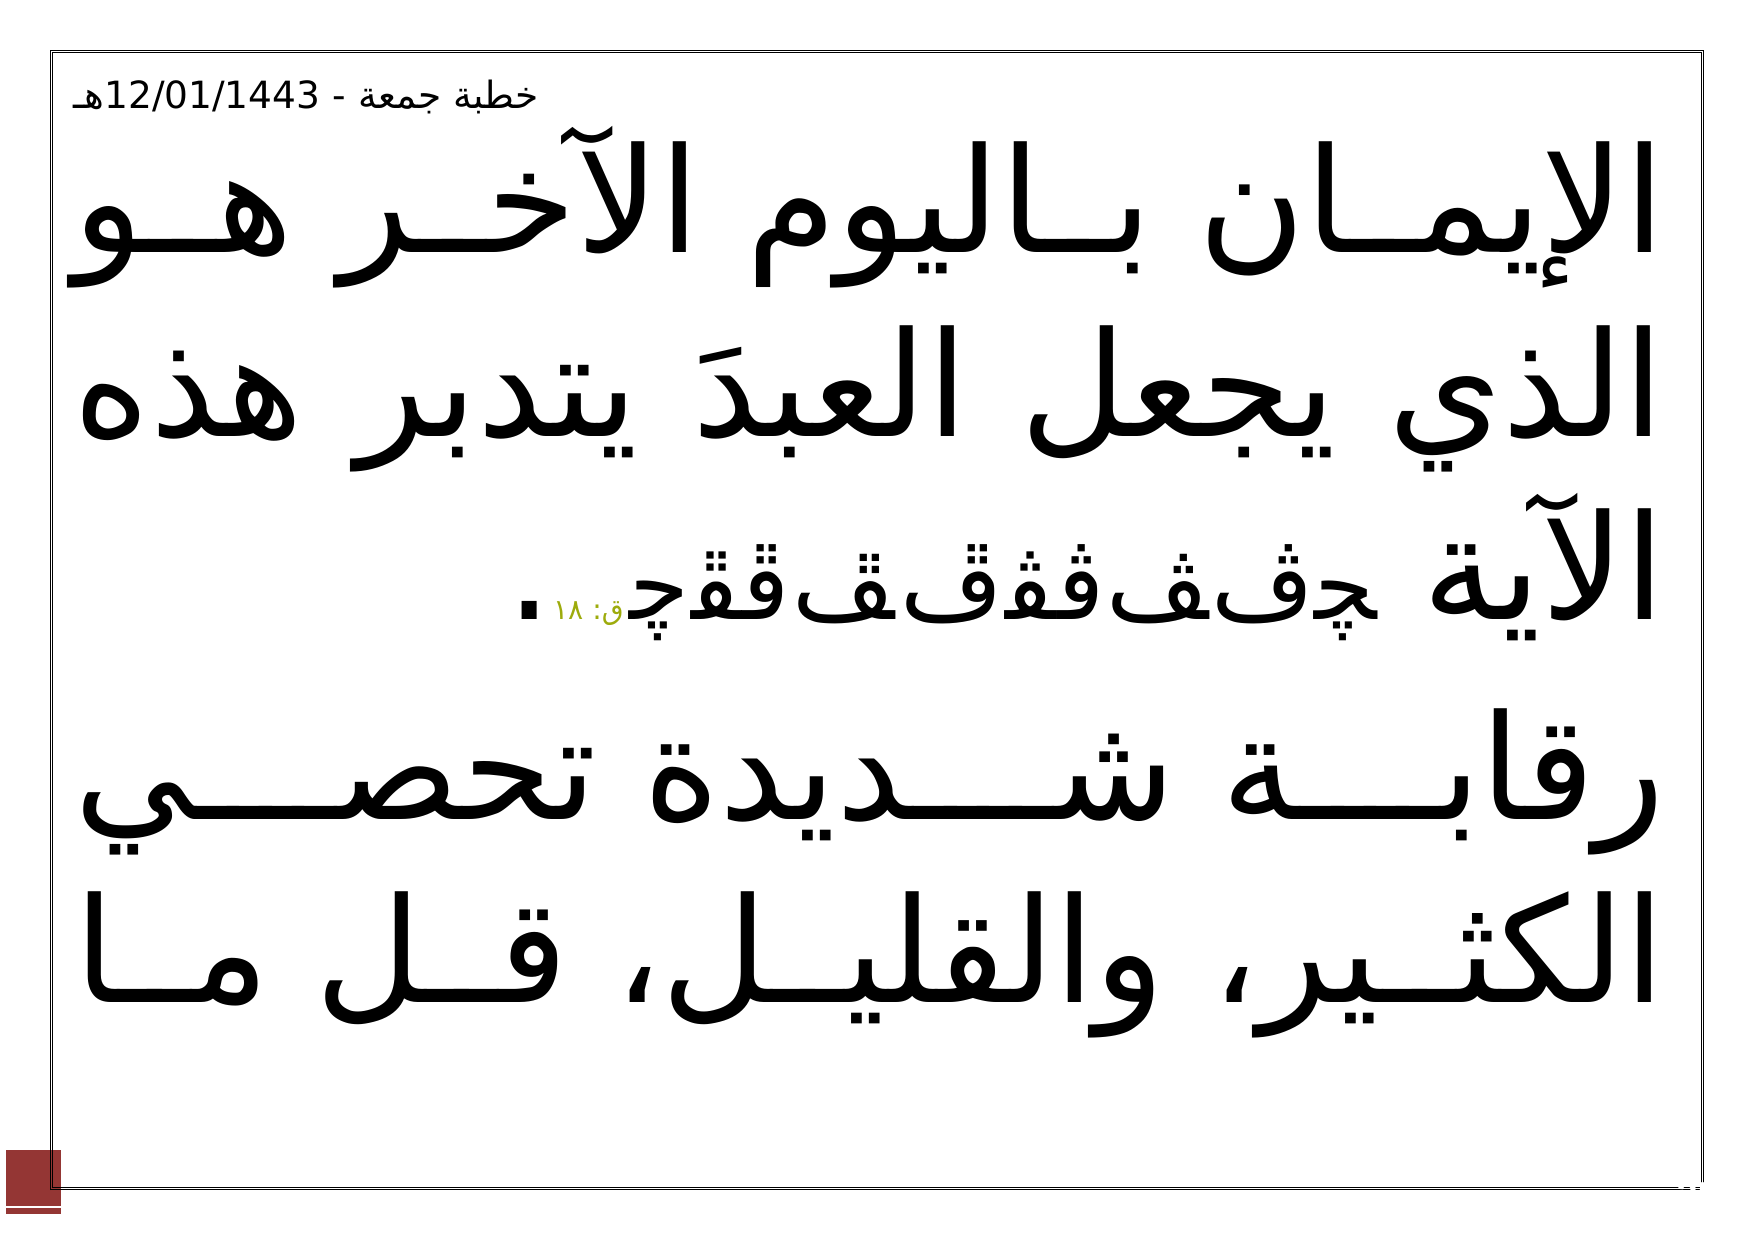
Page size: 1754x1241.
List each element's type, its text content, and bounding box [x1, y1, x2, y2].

text الإيمان باليوم الآخر هو الذي يجعل العبدَ يتدبر هذه الآية ﭽ ﭪ ﭫ ﭬ ﭭ ﭮ ﭯ ﭰ ﭱ ﭼ ق: ١٨. [74, 117, 1665, 654]
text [74, 684, 1665, 1037]
